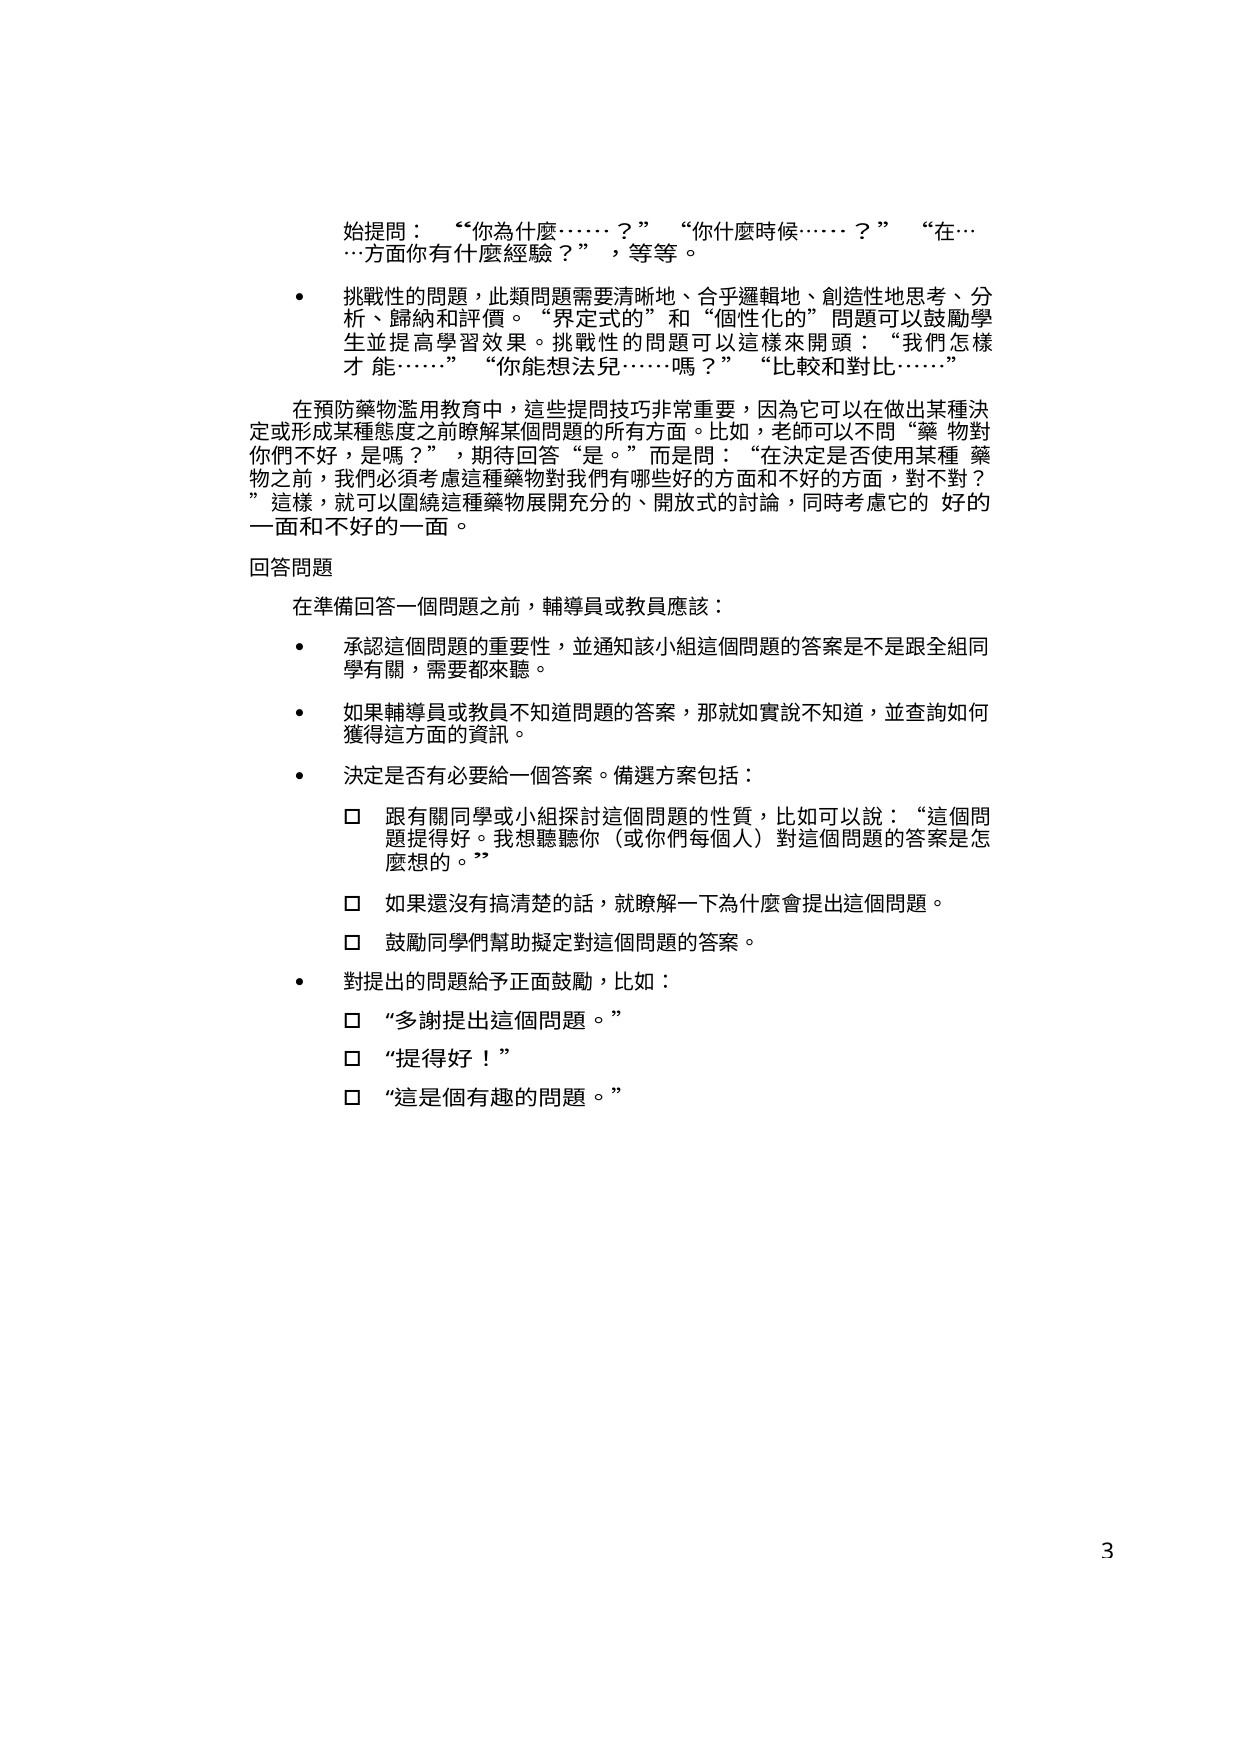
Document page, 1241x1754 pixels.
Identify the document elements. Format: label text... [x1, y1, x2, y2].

list 跟有關同學或小組探討這個問題的性質，比如可以說：“這個問 題提得好。我想聽聽你（或你們每個人）對這個問題的答案是怎麼想的。” [343, 805, 991, 876]
text 在準備回答一個問題之前，輔導員或教員應該： [292, 590, 1117, 621]
text 回答問題 [249, 552, 1117, 582]
list 挑戰性的問題，此類問題需要清晰地、合乎邏輯地、創造性地思考、分析、歸納和評價。“界定式的”和“個性化的”問題可以鼓勵學生並提高學習效果。挑戰性的問題可以這樣來開頭：“我們怎樣才 能……”“你能想法兒……嗎？”“比較和對比……” [296, 286, 993, 380]
text 始提問：“你為什麼……？”“你什麼時候……？”“在……方面你有什麼經驗？”，等等。 [343, 220, 992, 267]
list 承認這個問題的重要性，並通知該小組這個問題的答案是不是跟全組同學有關，需要都來聽。 [296, 636, 992, 683]
list “提得好！” [343, 1043, 1117, 1073]
list 如果輔導員或教員不知道問題的答案，那就如實說不知道，並查詢如何獲得這方面的資訊。 [296, 701, 992, 748]
list “這是個有趣的問題。” [343, 1081, 1117, 1112]
text 在預防藥物濫用教育中，這些提問技巧非常重要，因為它可以在做出某種決定或形成某種態度之前瞭解某個問題的所有方面。比如，老師可以不問“藥 物對你們不好，是嗎？”，期待回答“是。”而是問：“在決定是否使用某種 藥物之前，我們必須考慮這種藥物對我們有哪些好的方面和不好的方面，對不對？”這樣，就可以圍繞這種藥物展開充分的、開放式的討論，同時考慮它的 好的一面和不好的一面。 [249, 398, 992, 540]
list 對提出的問題給予正面鼓勵，比如： [296, 965, 1117, 995]
list 如果還沒有搞清楚的話，就瞭解一下為什麼會提出這個問題。 [343, 888, 1117, 918]
list 鼓勵同學們幫助擬定對這個問題的答案。 [343, 926, 1117, 957]
list “多謝提出這個問題。” [343, 1004, 1117, 1034]
list 決定是否有必要給一個答案。備選方案包括： [296, 760, 1117, 790]
